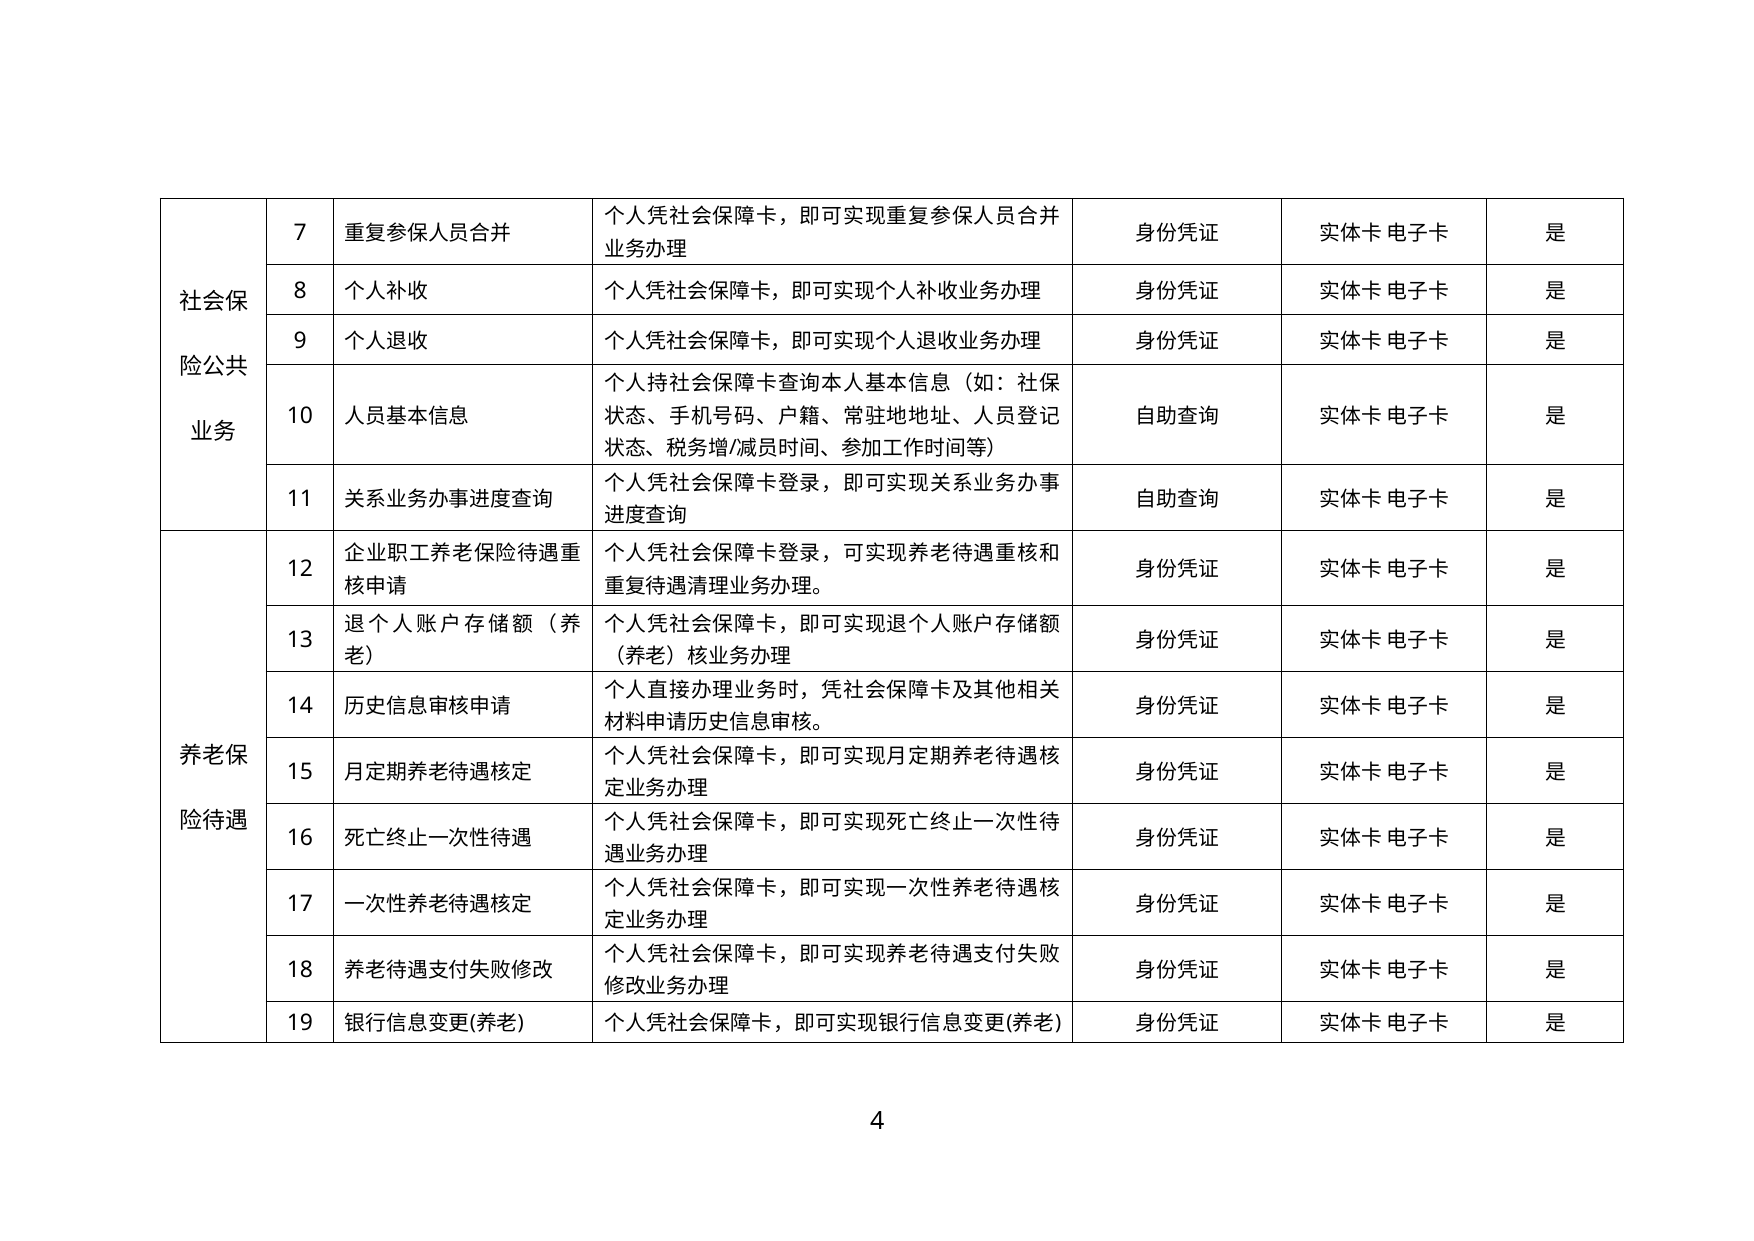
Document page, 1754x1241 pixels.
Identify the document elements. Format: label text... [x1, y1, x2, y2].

table_cell 是 [1487, 804, 1623, 869]
table_cell 社会保险公共业务 [161, 199, 266, 530]
table_cell 养老待遇支付失败修改 [334, 936, 592, 1001]
table_cell 身份凭证 [1073, 606, 1281, 671]
table_cell 是 [1487, 199, 1623, 264]
table_cell 实体卡 电子卡 [1282, 265, 1486, 314]
table_cell 16 [267, 804, 333, 869]
table_cell 月定期养老待遇核定 [334, 738, 592, 803]
table_cell 个人凭社会保障卡，即可实现一次性养老待遇核定业务办理 [593, 870, 1072, 935]
table_cell 10 [267, 365, 333, 464]
table_cell 企业职工养老保险待遇重核申请 [334, 531, 592, 605]
table_cell 是 [1487, 1002, 1623, 1042]
table_cell 是 [1487, 606, 1623, 671]
table_cell 身份凭证 [1073, 870, 1281, 935]
table_cell 退个人账户存储额（养老） [334, 606, 592, 671]
table_cell 身份凭证 [1073, 672, 1281, 737]
table_cell 身份凭证 [1073, 199, 1281, 264]
table_cell 8 [267, 265, 333, 314]
table_cell 历史信息审核申请 [334, 672, 592, 737]
table_cell 是 [1487, 315, 1623, 364]
table_cell 实体卡 电子卡 [1282, 315, 1486, 364]
table_cell 个人持社会保障卡查询本人基本信息（如：社保状态、手机号码、户籍、常驻地地址、人员登记状态、税务增/减员时间、参加工作时间等） [593, 365, 1072, 464]
table_cell 银行信息变更(养老) [334, 1002, 592, 1042]
table_cell 15 [267, 738, 333, 803]
table_cell 实体卡 电子卡 [1282, 1002, 1486, 1042]
table_cell 13 [267, 606, 333, 671]
table_cell 身份凭证 [1073, 315, 1281, 364]
table_cell 个人凭社会保障卡，即可实现死亡终止一次性待遇业务办理 [593, 804, 1072, 869]
table_cell 19 [267, 1002, 333, 1042]
table_cell 身份凭证 [1073, 936, 1281, 1001]
table_cell 实体卡 电子卡 [1282, 531, 1486, 605]
table_cell 个人凭社会保障卡，即可实现月定期养老待遇核定业务办理 [593, 738, 1072, 803]
table_cell 实体卡 电子卡 [1282, 606, 1486, 671]
table_cell 自助查询 [1073, 465, 1281, 530]
table_cell 个人凭社会保障卡，即可实现养老待遇支付失败修改业务办理 [593, 936, 1072, 1001]
table_cell 17 [267, 870, 333, 935]
table_cell 11 [267, 465, 333, 530]
table_cell 实体卡 电子卡 [1282, 804, 1486, 869]
table_cell 是 [1487, 465, 1623, 530]
table_cell 个人凭社会保障卡，即可实现个人补收业务办理 [593, 265, 1072, 314]
table_cell 实体卡 电子卡 [1282, 465, 1486, 530]
table_cell 身份凭证 [1073, 531, 1281, 605]
table_cell 个人凭社会保障卡，即可实现退个人账户存储额（养老）核业务办理 [593, 606, 1072, 671]
table_cell 实体卡 电子卡 [1282, 199, 1486, 264]
table_cell 养老保险待遇 [161, 531, 266, 1042]
table_cell 个人补收 [334, 265, 592, 314]
table_cell 身份凭证 [1073, 804, 1281, 869]
table_cell 个人凭社会保障卡登录，可实现养老待遇重核和重复待遇清理业务办理。 [593, 531, 1072, 605]
table_cell 14 [267, 672, 333, 737]
table_cell 身份凭证 [1073, 1002, 1281, 1042]
table_cell 是 [1487, 531, 1623, 605]
table_cell 个人凭社会保障卡，即可实现重复参保人员合并业务办理 [593, 199, 1072, 264]
table_cell 7 [267, 199, 333, 264]
table_cell 实体卡 电子卡 [1282, 870, 1486, 935]
table_cell 是 [1487, 870, 1623, 935]
table_cell 是 [1487, 265, 1623, 314]
table_cell 实体卡 电子卡 [1282, 365, 1486, 464]
table_cell 18 [267, 936, 333, 1001]
table_cell 自助查询 [1073, 365, 1281, 464]
table_cell 实体卡 电子卡 [1282, 738, 1486, 803]
table_cell 是 [1487, 672, 1623, 737]
table_cell 是 [1487, 365, 1623, 464]
table_cell 个人直接办理业务时，凭社会保障卡及其他相关材料申请历史信息审核。 [593, 672, 1072, 737]
table_cell 人员基本信息 [334, 365, 592, 464]
table_cell 实体卡 电子卡 [1282, 672, 1486, 737]
table_cell 身份凭证 [1073, 738, 1281, 803]
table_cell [593, 1002, 1072, 1042]
table_cell 12 [267, 531, 333, 605]
table_cell 一次性养老待遇核定 [334, 870, 592, 935]
table_cell 重复参保人员合并 [334, 199, 592, 264]
table_cell 个人凭社会保障卡，即可实现个人退收业务办理 [593, 315, 1072, 364]
table_cell 实体卡 电子卡 [1282, 936, 1486, 1001]
table_cell 是 [1487, 936, 1623, 1001]
table_cell 9 [267, 315, 333, 364]
table_cell 关系业务办事进度查询 [334, 465, 592, 530]
table_cell 死亡终止一次性待遇 [334, 804, 592, 869]
table_cell 个人退收 [334, 315, 592, 364]
table_cell 身份凭证 [1073, 265, 1281, 314]
table_cell 个人凭社会保障卡登录，即可实现关系业务办事进度查询 [593, 465, 1072, 530]
table_cell 是 [1487, 738, 1623, 803]
